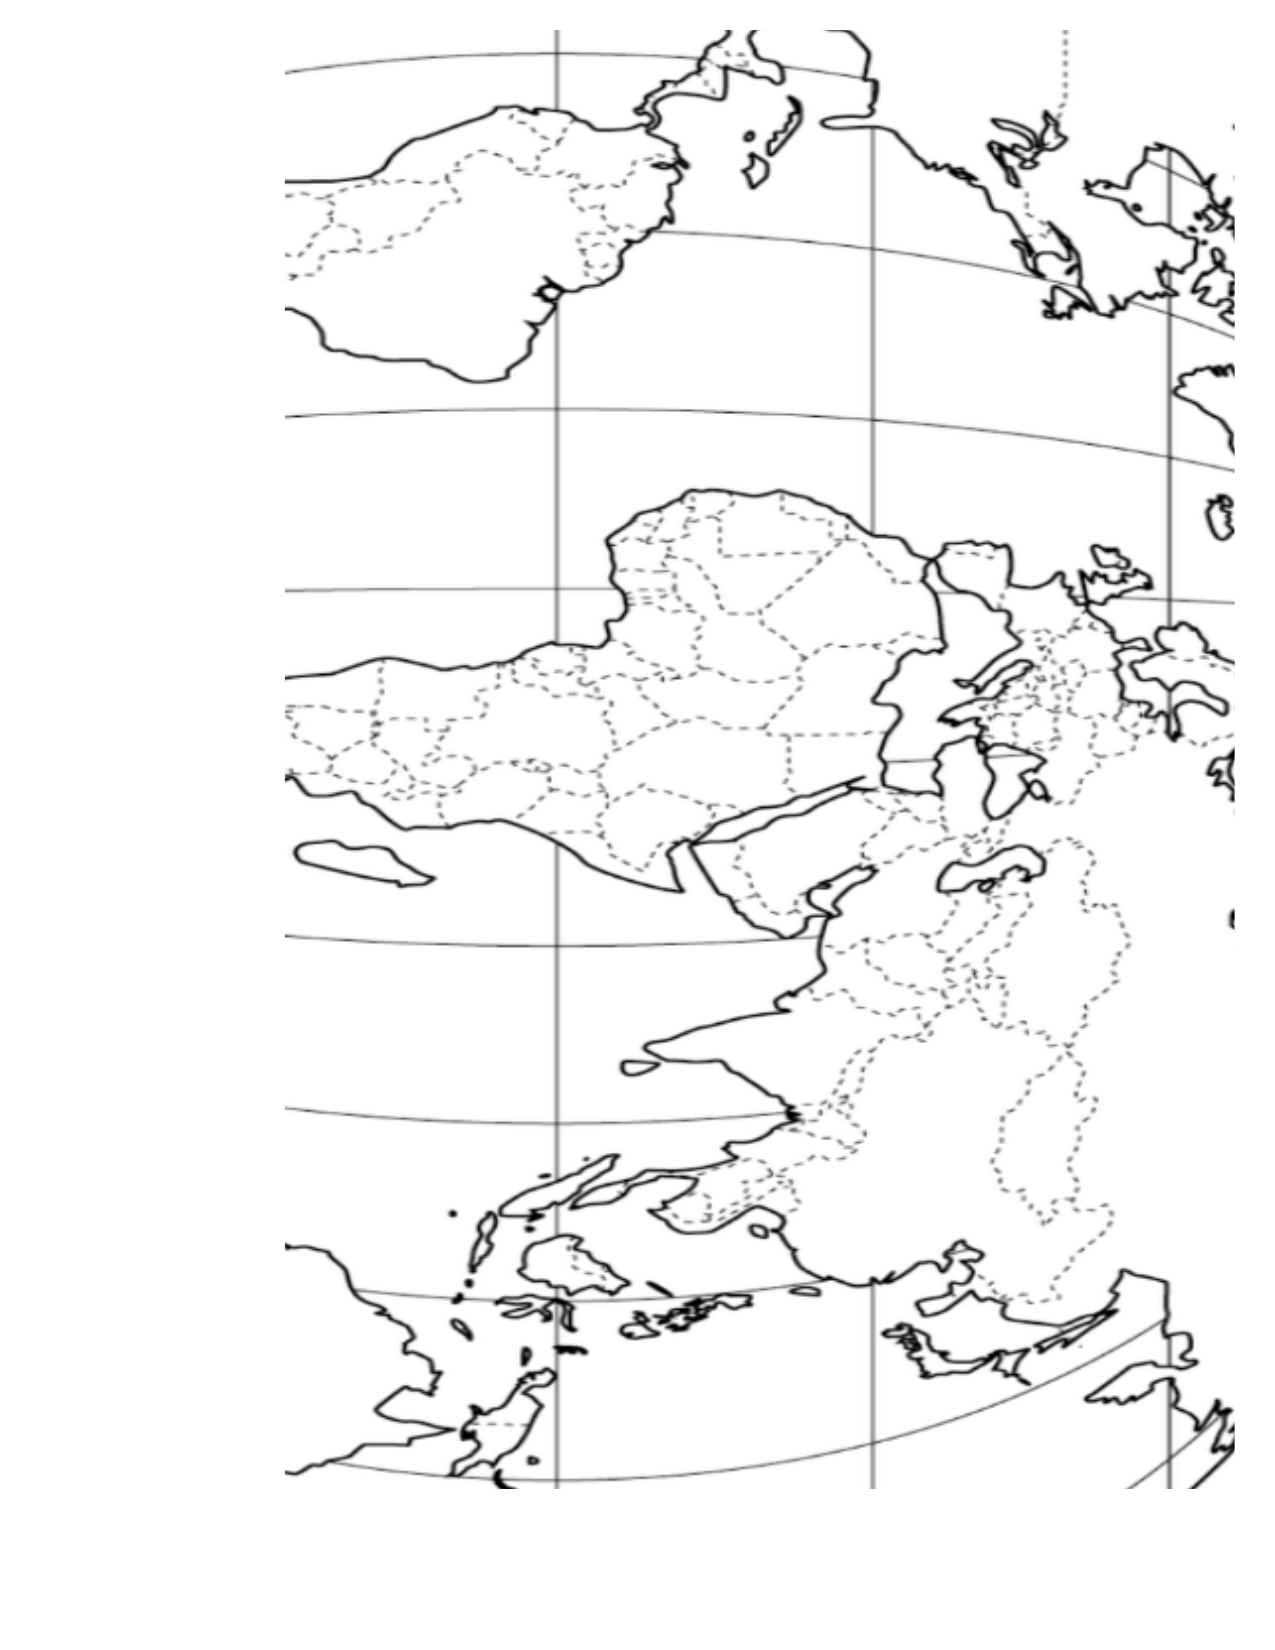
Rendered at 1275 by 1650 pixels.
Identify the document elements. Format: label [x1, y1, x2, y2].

picture [284, 30, 1235, 1489]
